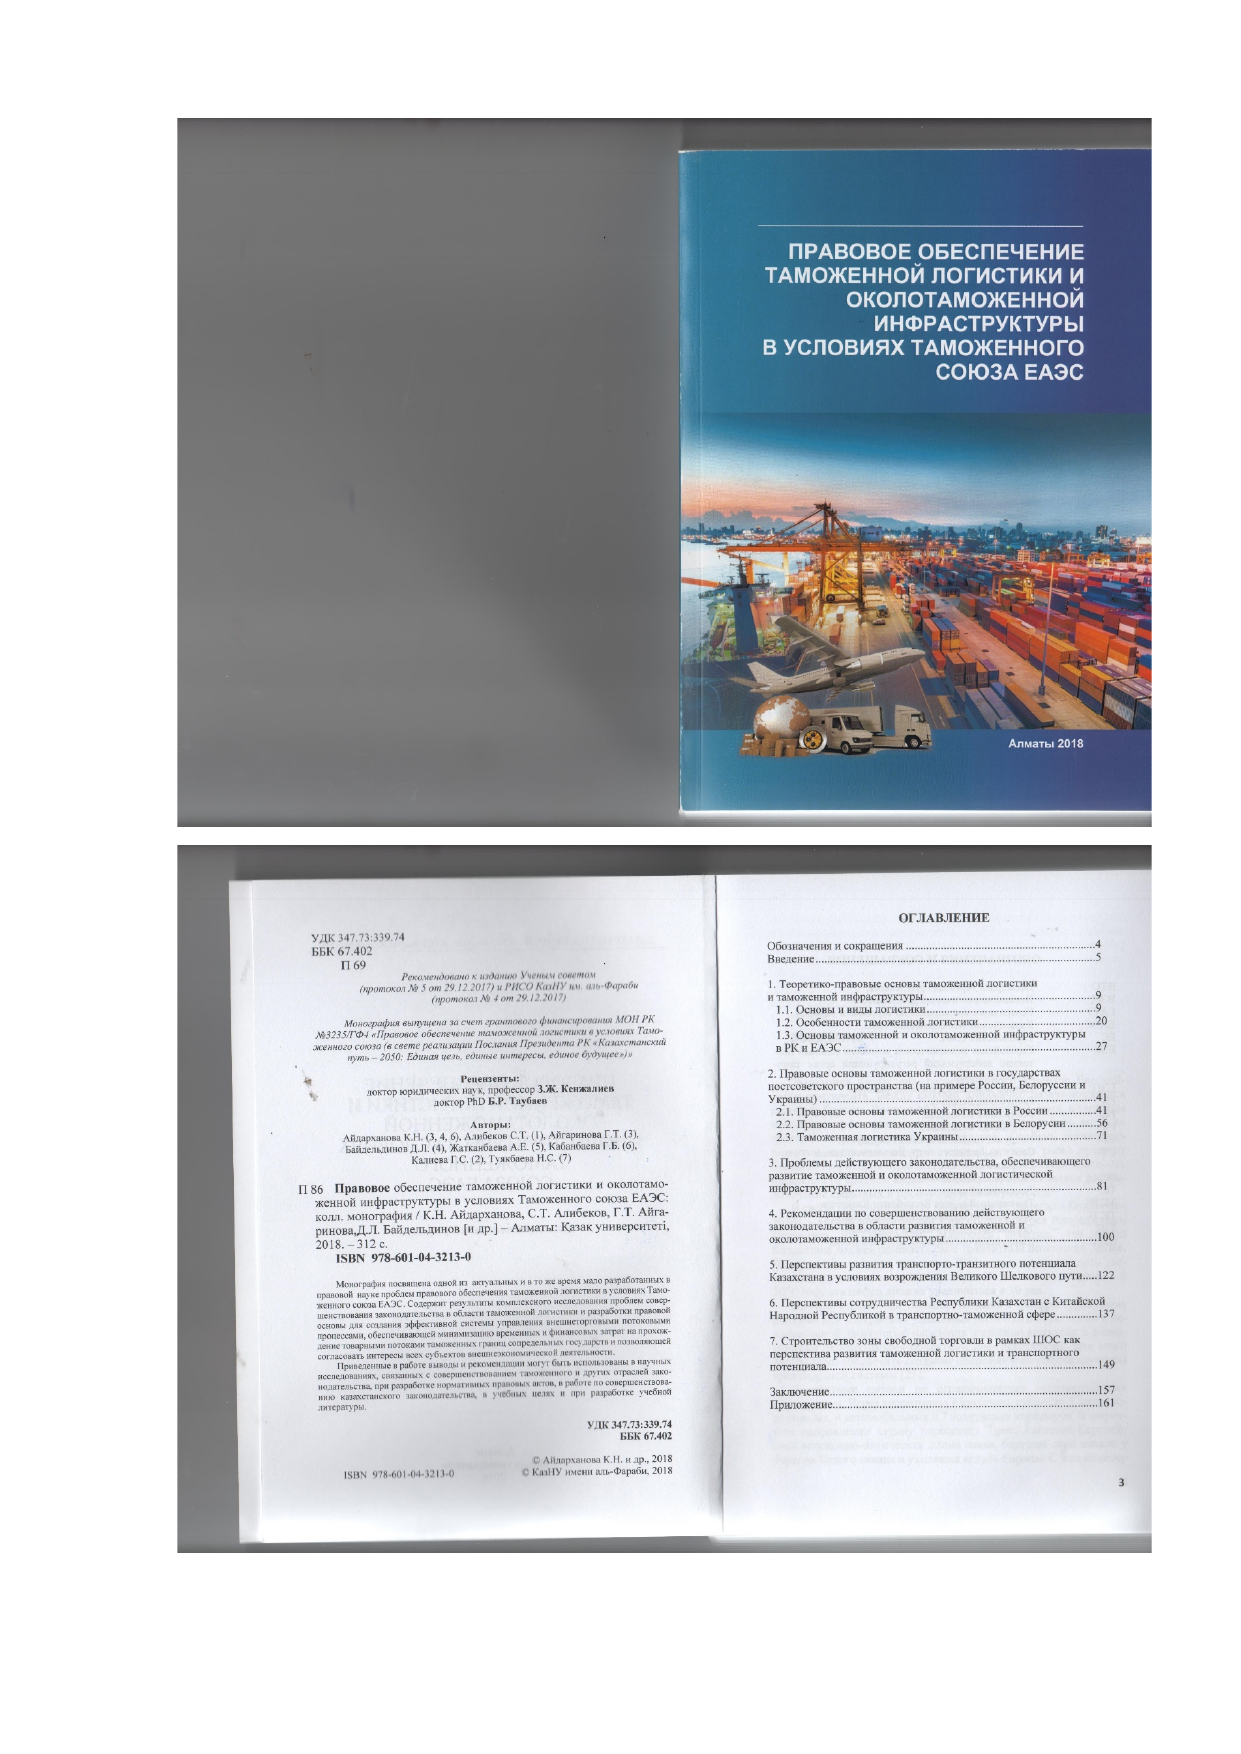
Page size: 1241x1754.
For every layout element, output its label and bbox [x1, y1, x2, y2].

picture [177, 845, 1152, 1553]
picture [177, 118, 1152, 827]
